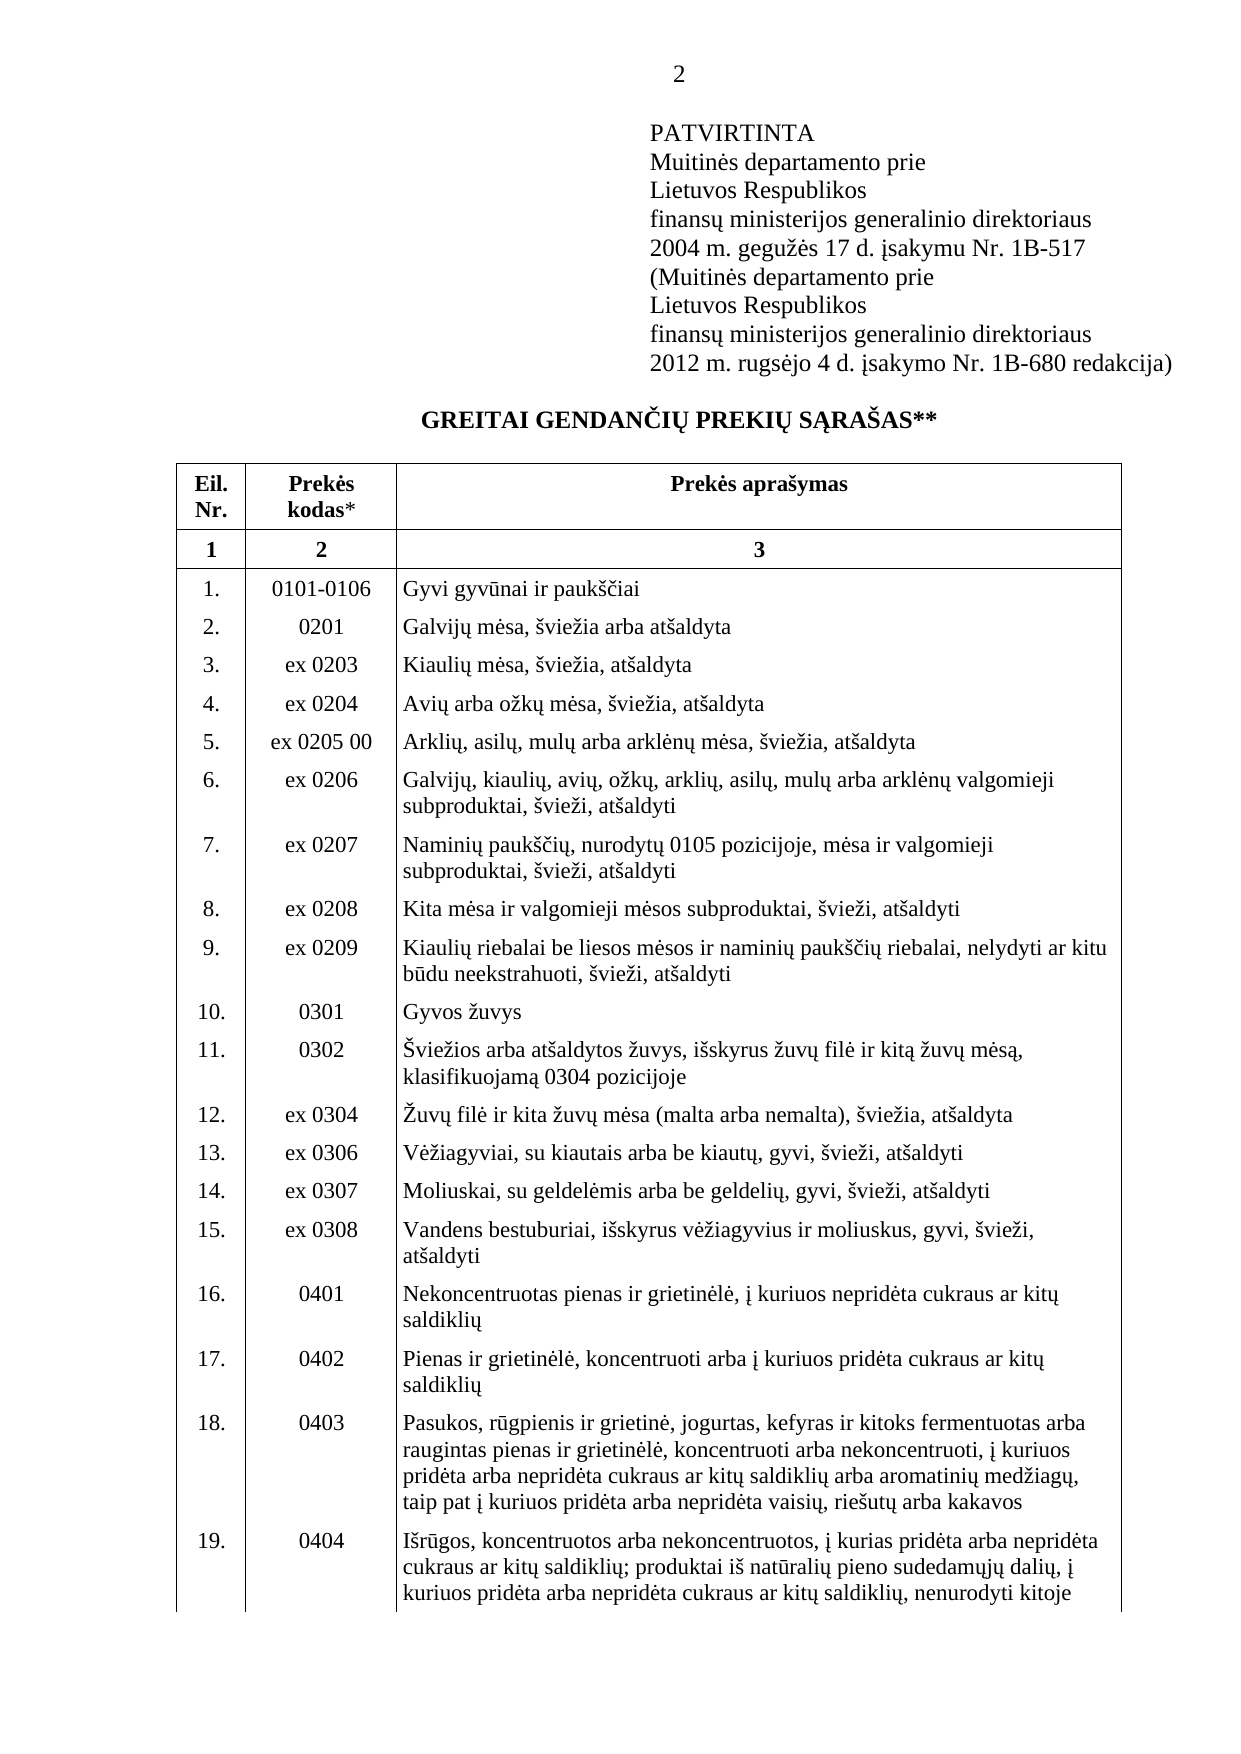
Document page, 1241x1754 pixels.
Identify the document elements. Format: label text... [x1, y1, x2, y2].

table_header Prekės kodas* [246, 464, 396, 529]
table_cell 14. [177, 1171, 245, 1210]
table_cell 0402 [246, 1339, 396, 1403]
text Muitinės departamento prie [649, 147, 1181, 176]
table_cell ex 0207 [246, 825, 396, 889]
table_cell 1. [177, 569, 245, 607]
table_cell ex 0206 [246, 760, 396, 825]
table_cell 0201 [246, 607, 396, 646]
table_cell 16. [177, 1274, 245, 1339]
table_cell 18. [177, 1404, 245, 1521]
table_cell 4. [177, 684, 245, 722]
table_cell ex 0204 [246, 684, 396, 722]
table_cell 0403 [246, 1404, 396, 1521]
table_cell Avių arba ožkų mėsa, šviežia, atšaldyta [397, 684, 1121, 722]
table_cell Galvijų mėsa, šviežia arba atšaldyta [397, 607, 1121, 646]
table_cell ex 0208 [246, 889, 396, 928]
table_cell Kiaulių mėsa, šviežia, atšaldyta [397, 646, 1121, 684]
table_cell 0404 [246, 1521, 396, 1612]
table_cell Vandens bestuburiai, išskyrus vėžiagyvius ir moliuskus, gyvi, švieži, atšaldyti [397, 1210, 1121, 1274]
table_cell 2 [246, 530, 396, 568]
table_cell 7. [177, 825, 245, 889]
table_cell ex 0209 [246, 928, 396, 992]
table_cell ex 0306 [246, 1133, 396, 1171]
table_cell ex 0307 [246, 1171, 396, 1210]
table_cell 11. [177, 1030, 245, 1095]
table_cell Nekoncentruotas pienas ir grietinėlė, į kuriuos nepridėta cukraus ar kitų saldiklių [397, 1274, 1121, 1339]
table_cell Pasukos, rūgpienis ir grietinė, jogurtas, kefyras ir kitoks fermentuotas arba raugintas pienas ir grietinėlė, koncentruoti arba nekoncentruoti, į kuriuos pridėta arba nepridėta cukraus ar kitų saldiklių arba aromatinių medžiagų, taip pat į kuriuos pridėta arba nepridėta vaisių, riešutų arba kakavos [397, 1404, 1121, 1521]
text 2004 m. gegužės 17 d. įsakymu Nr. 1B-517 [649, 233, 1181, 262]
table_cell 2. [177, 607, 245, 646]
table_cell 0401 [246, 1274, 396, 1339]
text GREITAI GENDANČIŲ PREKIŲ SĄRAŠAS** [177, 406, 1181, 434]
table_cell 1 [177, 530, 245, 568]
table_header Prekės aprašymas [397, 464, 1121, 529]
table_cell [397, 1521, 1121, 1612]
table_cell ex 0308 [246, 1210, 396, 1274]
table_cell 3. [177, 646, 245, 684]
table_cell 12. [177, 1095, 245, 1133]
table_cell Gyvi gyvūnai ir paukščiai [397, 569, 1121, 607]
table_cell ex 0203 [246, 646, 396, 684]
table_cell Kiaulių riebalai be liesos mėsos ir naminių paukščių riebalai, nelydyti ar kitu būdu neekstrahuoti, švieži, atšaldyti [397, 928, 1121, 992]
table_cell 0302 [246, 1030, 396, 1095]
table_cell ex 0304 [246, 1095, 396, 1133]
table_cell 17. [177, 1339, 245, 1403]
table_cell Žuvų filė ir kita žuvų mėsa (malta arba nemalta), šviežia, atšaldyta [397, 1095, 1121, 1133]
table_cell 9. [177, 928, 245, 992]
text 2012 m. rugsėjo 4 d. įsakymo Nr. 1B-680 redakcija) [649, 348, 1181, 377]
table_cell 0101-0106 [246, 569, 396, 607]
text finansų ministerijos generalinio direktoriaus [649, 204, 1181, 233]
table_cell Naminių paukščių, nurodytų 0105 pozicijoje, mėsa ir valgomieji subproduktai, švieži, atšaldyti [397, 825, 1121, 889]
table_cell 15. [177, 1210, 245, 1274]
table_cell Vėžiagyviai, su kiautais arba be kiautų, gyvi, švieži, atšaldyti [397, 1133, 1121, 1171]
table_cell 3 [397, 530, 1121, 568]
table_cell Gyvos žuvys [397, 992, 1121, 1030]
table_cell Galvijų, kiaulių, avių, ožkų, arklių, asilų, mulų arba arklėnų valgomieji subproduktai, švieži, atšaldyti [397, 760, 1121, 825]
table_cell 5. [177, 722, 245, 760]
table_cell 6. [177, 760, 245, 825]
table_cell Arklių, asilų, mulų arba arklėnų mėsa, šviežia, atšaldyta [397, 722, 1121, 760]
table_cell Kita mėsa ir valgomieji mėsos subproduktai, švieži, atšaldyti [397, 889, 1121, 928]
table_cell 10. [177, 992, 245, 1030]
table_cell Šviežios arba atšaldytos žuvys, išskyrus žuvų filė ir kitą žuvų mėsą, klasifikuojamą 0304 pozicijoje [397, 1030, 1121, 1095]
table_cell 13. [177, 1133, 245, 1171]
text finansų ministerijos generalinio direktoriaus [649, 319, 1181, 348]
table_cell 8. [177, 889, 245, 928]
text Lietuvos Respublikos [649, 291, 1181, 319]
text (Muitinės departamento prie [649, 262, 1181, 291]
table_cell 19. [177, 1521, 245, 1612]
table_header Eil. Nr. [177, 464, 245, 529]
table_cell ex 0205 00 [246, 722, 396, 760]
table_cell Moliuskai, su geldelėmis arba be geldelių, gyvi, švieži, atšaldyti [397, 1171, 1121, 1210]
text Lietuvos Respublikos [649, 176, 1181, 204]
text PATVIRTINTA [649, 118, 1181, 147]
table_cell 0301 [246, 992, 396, 1030]
table_cell Pienas ir grietinėlė, koncentruoti arba į kuriuos pridėta cukraus ar kitų saldiklių [397, 1339, 1121, 1403]
